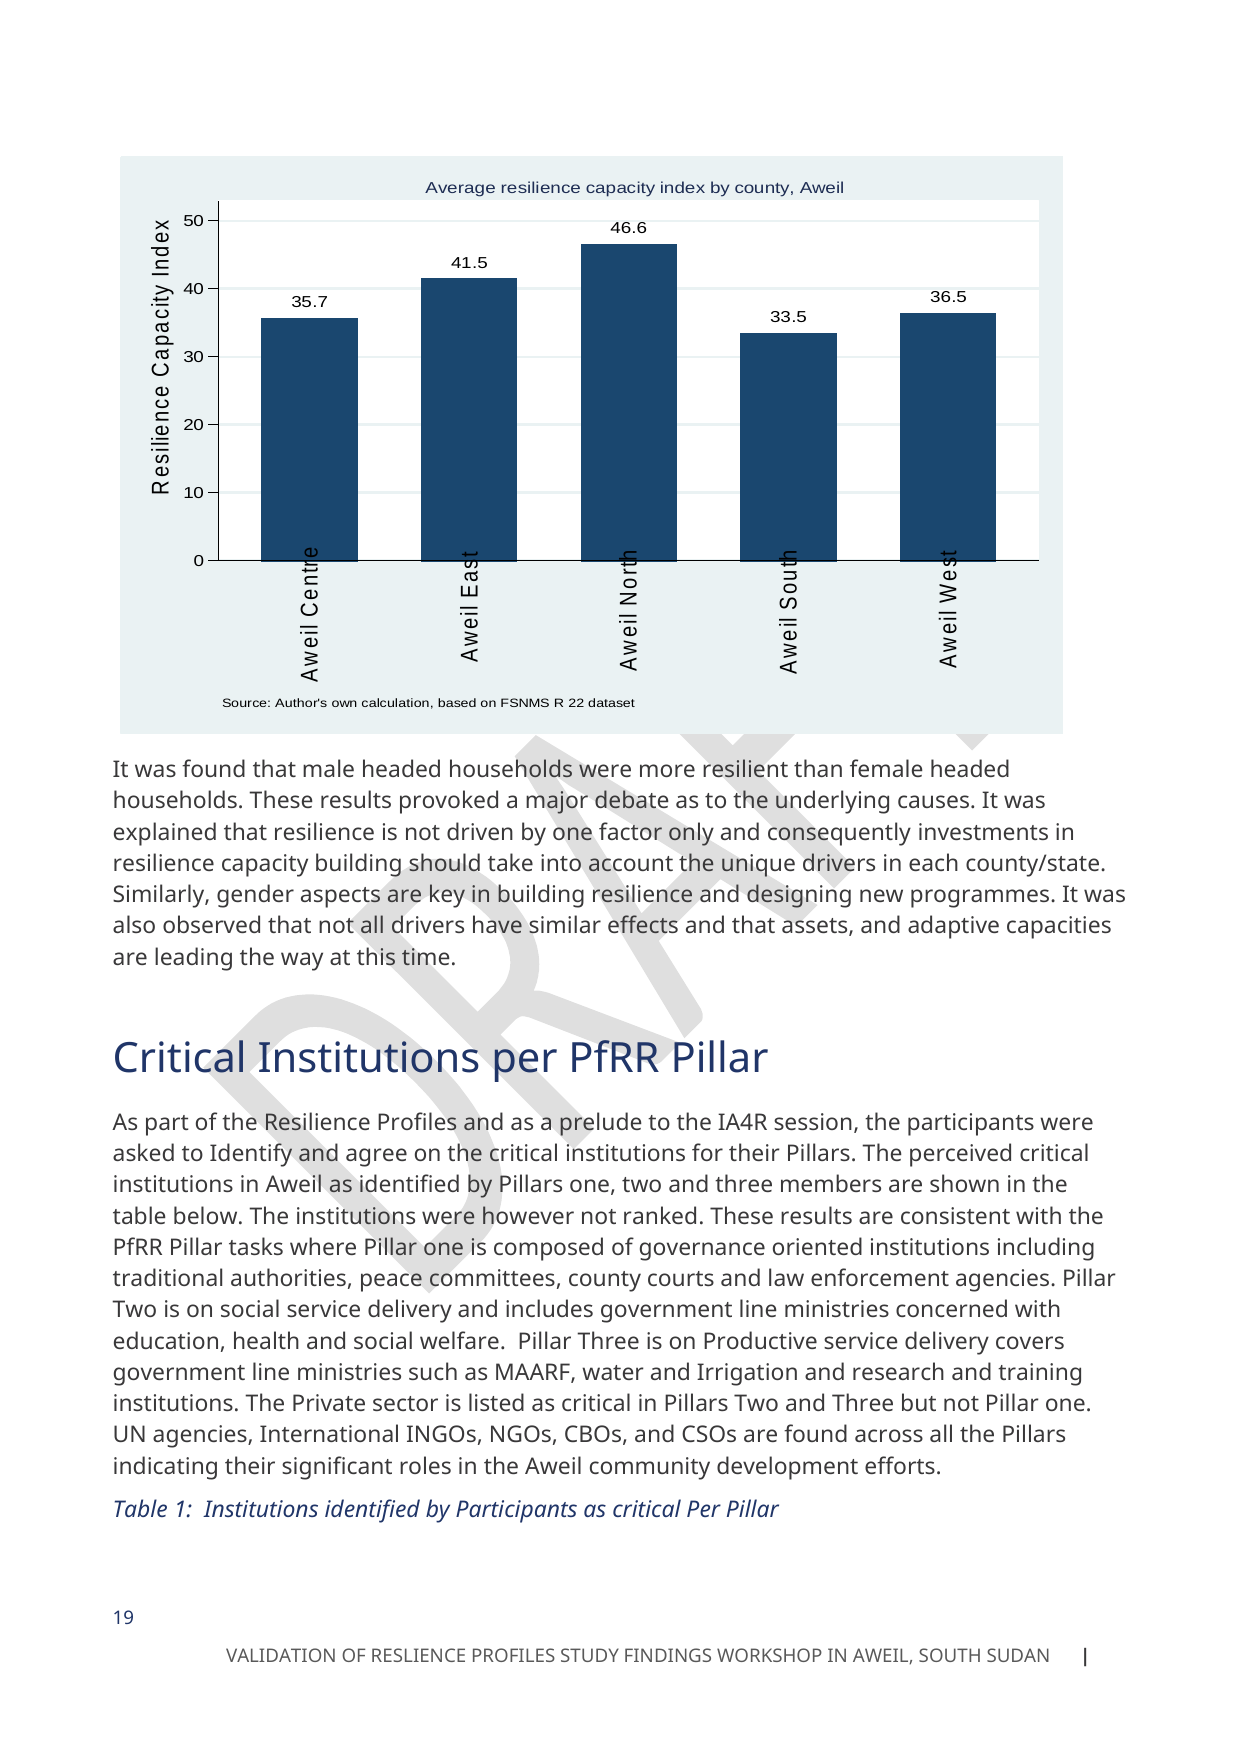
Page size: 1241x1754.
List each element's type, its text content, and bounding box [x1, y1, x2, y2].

subtitle Critical Institutions per PfRR Pillar [112, 1028, 1128, 1085]
text It was found that male headed households were more resilient than female headed households. These results provoked a major debate as to the underlying causes. It was explained that resilience is not driven by one factor only and consequently investments in resilience capacity building should take into account the unique drivers in each county/state. Similarly, gender aspects are key in building resilience and designing new programmes. It was also observed that not all drivers have similar effects and that assets, and adaptive capacities are leading the way at this time. [112, 753, 1128, 972]
text As part of the Resilience Profiles and as a prelude to the IA4R session, the participants were asked to Identify and agree on the critical institutions for their Pillars. The perceived critical institutions in Aweil as identified by Pillars one, two and three members are shown in the table below. The institutions were however not ranked. These results are consistent with the PfRR Pillar tasks where Pillar one is composed of governance oriented institutions including traditional authorities, peace committees, county courts and law enforcement agencies. Pillar Two is on social service delivery and includes government line ministries concerned with education, health and social welfare. Pillar Three is on Productive service delivery covers government line ministries such as MAARF, water and Irrigation and research and training institutions. The Private sector is listed as critical in Pillars Two and Three but not Pillar one. UN agencies, International INGOs, NGOs, CBOs, and CSOs are found across all the Pillars indicating their significant roles in the Aweil community development efforts. [112, 1106, 1128, 1481]
